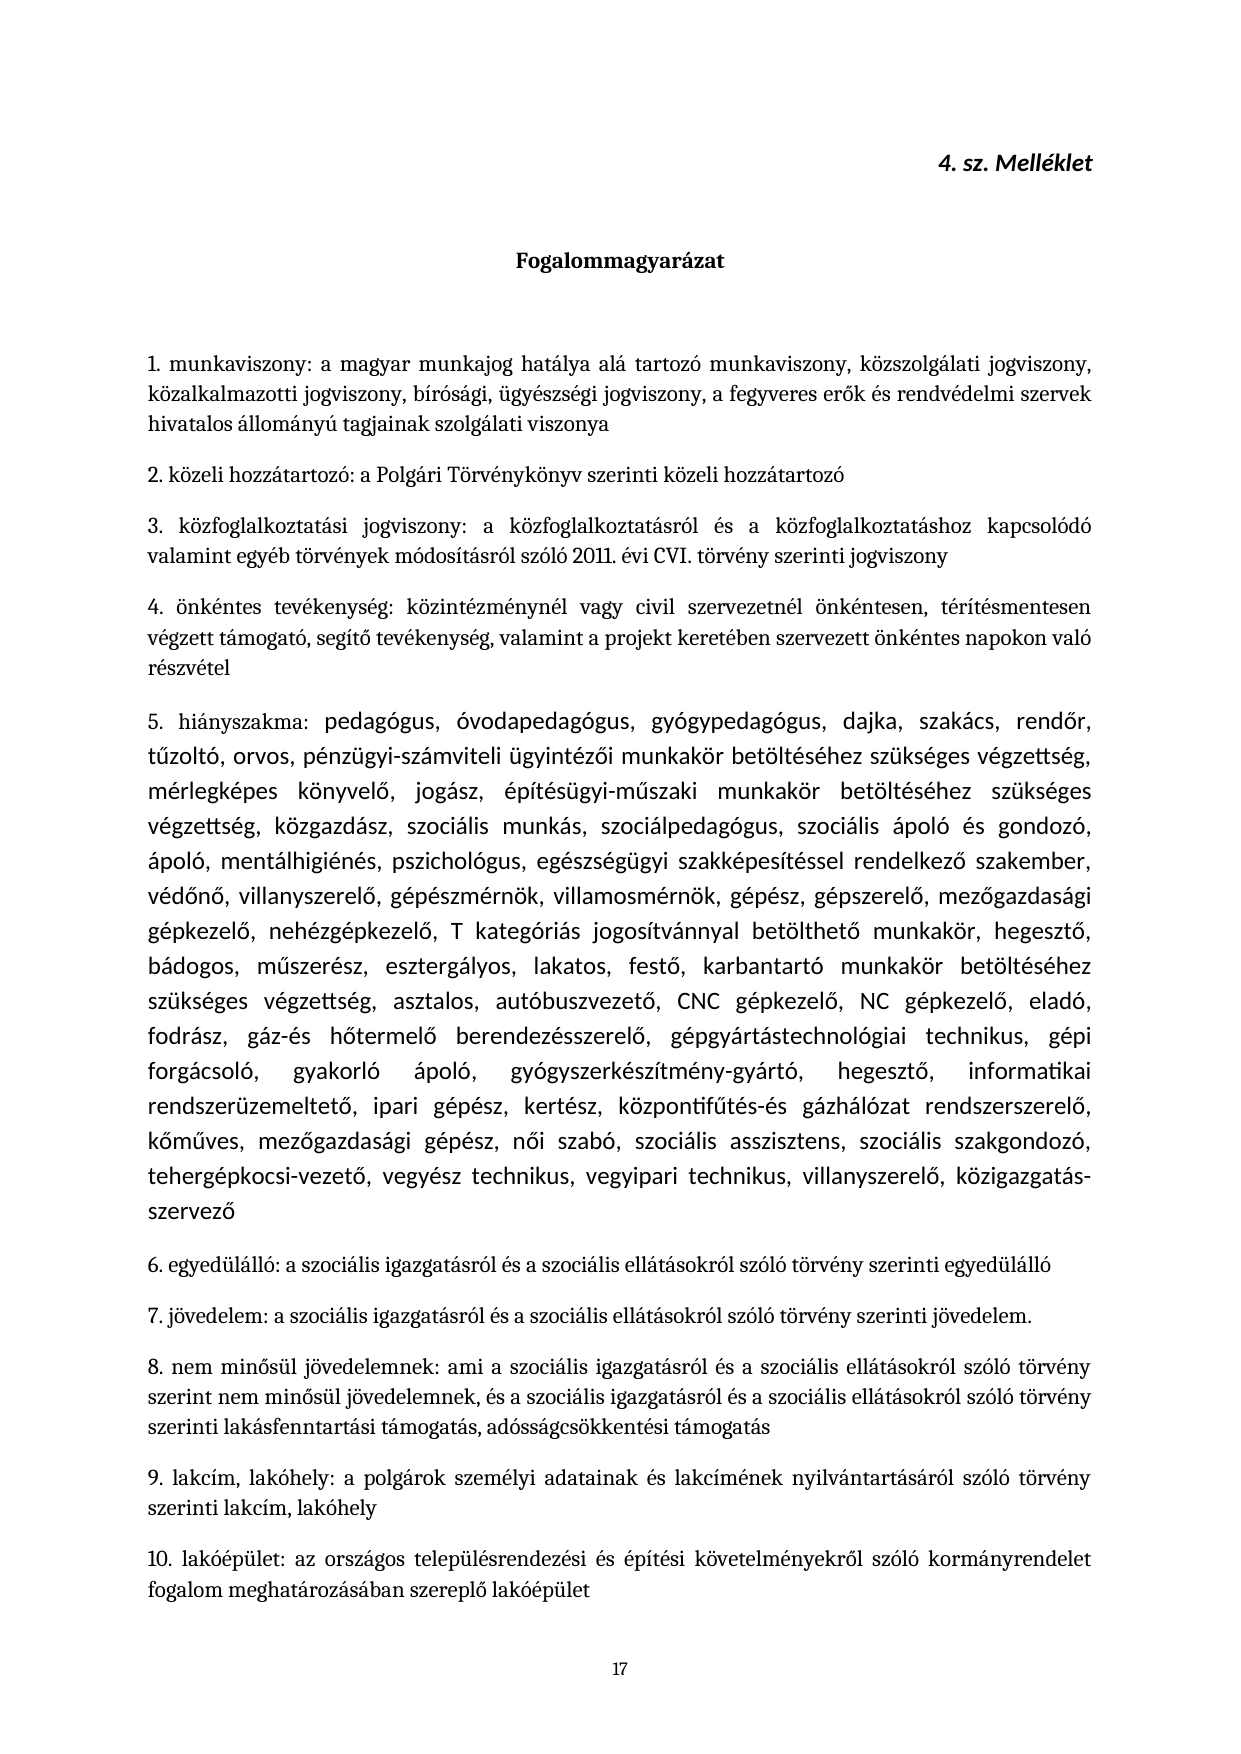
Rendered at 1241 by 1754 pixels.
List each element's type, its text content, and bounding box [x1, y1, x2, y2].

text 8. nem minősül jövedelemnek: ami a szociális igazgatásról és a szociális ellátásokról szóló törvény szerint nem minősül jövedelemnek, és a szociális igazgatásról és a szociális ellátásokról szóló törvény szerinti lakásfenntartási támogatás, adósságcsökkentési támogatás [148, 1353, 1093, 1440]
text Fogalommagyarázat [148, 248, 1093, 274]
text 1. munkaviszony: a magyar munkajog hatálya alá tartozó munkaviszony, közszolgálati jogviszony, közalkalmazotti jogviszony, bírósági, ügyészségi jogviszony, a fegyveres erők és rendvédelmi szervek hivatalos állományú tagjainak szolgálati viszonya [148, 350, 1093, 437]
text 10. lakóépület: az országos településrendezési és építési követelményekről szóló kormányrendelet fogalom meghatározásában szereplő lakóépület [148, 1546, 1093, 1603]
text 4. sz. Melléklet [148, 148, 1093, 178]
text 7. jövedelem: a szociális igazgatásról és a szociális ellátásokról szóló törvény szerinti jövedelem. [148, 1302, 1093, 1329]
text 2. közeli hozzátartozó: a Polgári Törvénykönyv szerinti közeli hozzátartozó [148, 462, 1093, 488]
text 9. lakcím, lakóhely: a polgárok személyi adatainak és lakcímének nyilvántartásáról szóló törvény szerinti lakcím, lakóhely [148, 1465, 1093, 1521]
text 4. önkéntes tevékenység: közintézménynél vagy civil szervezetnél önkéntesen, térítésmentesen végzett támogató, segítő tevékenység, valamint a projekt keretében szervezett önkéntes napokon való részvétel [148, 594, 1093, 681]
text 5. hiányszakma: pedagógus, óvodapedagógus, gyógypedagógus, dajka, szakács, rendőr, tűzoltó, orvos, pénzügyi-számviteli ügyintézői munkakör betöltéséhez szükséges végzettség, mérlegképes könyvelő, jogász, építésügyi-műszaki munkakör betöltéséhez szükséges végzettség, közgazdász, szociális munkás, szociálpedagógus, szociális ápoló és gondozó, ápoló, mentálhigiénés, pszichológus, egészségügyi szakképesítéssel rendelkező szakember, védőnő, villanyszerelő, gépészmérnök, villamosmérnök, gépész, gépszerelő, mezőgazdasági gépkezelő, nehézgépkezelő, T kategóriás jogosítvánnyal betölthető munkakör, hegesztő, bádogos, műszerész, esztergályos, lakatos, festő, karbantartó munkakör betöltéséhez szükséges végzettség, asztalos, autóbuszvezető, CNC gépkezelő, NC gépkezelő, eladó, fodrász, gáz-és hőtermelő berendezésszerelő, gépgyártástechnológiai technikus, gépi forgácsoló, gyakorló ápoló, gyógyszerkészítmény-gyártó, hegesztő, informatikai rendszerüzemeltető, ipari gépész, kertész, központifűtés-és gázhálózat rendszerszerelő, kőműves, mezőgazdasági gépész, női szabó, szociális asszisztens, szociális szakgondozó, tehergépkocsi-vezető, vegyész technikus, vegyipari technikus, villanyszerelő, közigazgatás-szervező [148, 706, 1093, 1226]
text 3. közfoglalkoztatási jogviszony: a közfoglalkoztatásról és a közfoglalkoztatáshoz kapcsolódó valamint egyéb törvények módosításról szóló 2011. évi CVI. törvény szerinti jogviszony [148, 513, 1093, 569]
text 6. egyedülálló: a szociális igazgatásról és a szociális ellátásokról szóló törvény szerinti egyedülálló [148, 1251, 1093, 1278]
